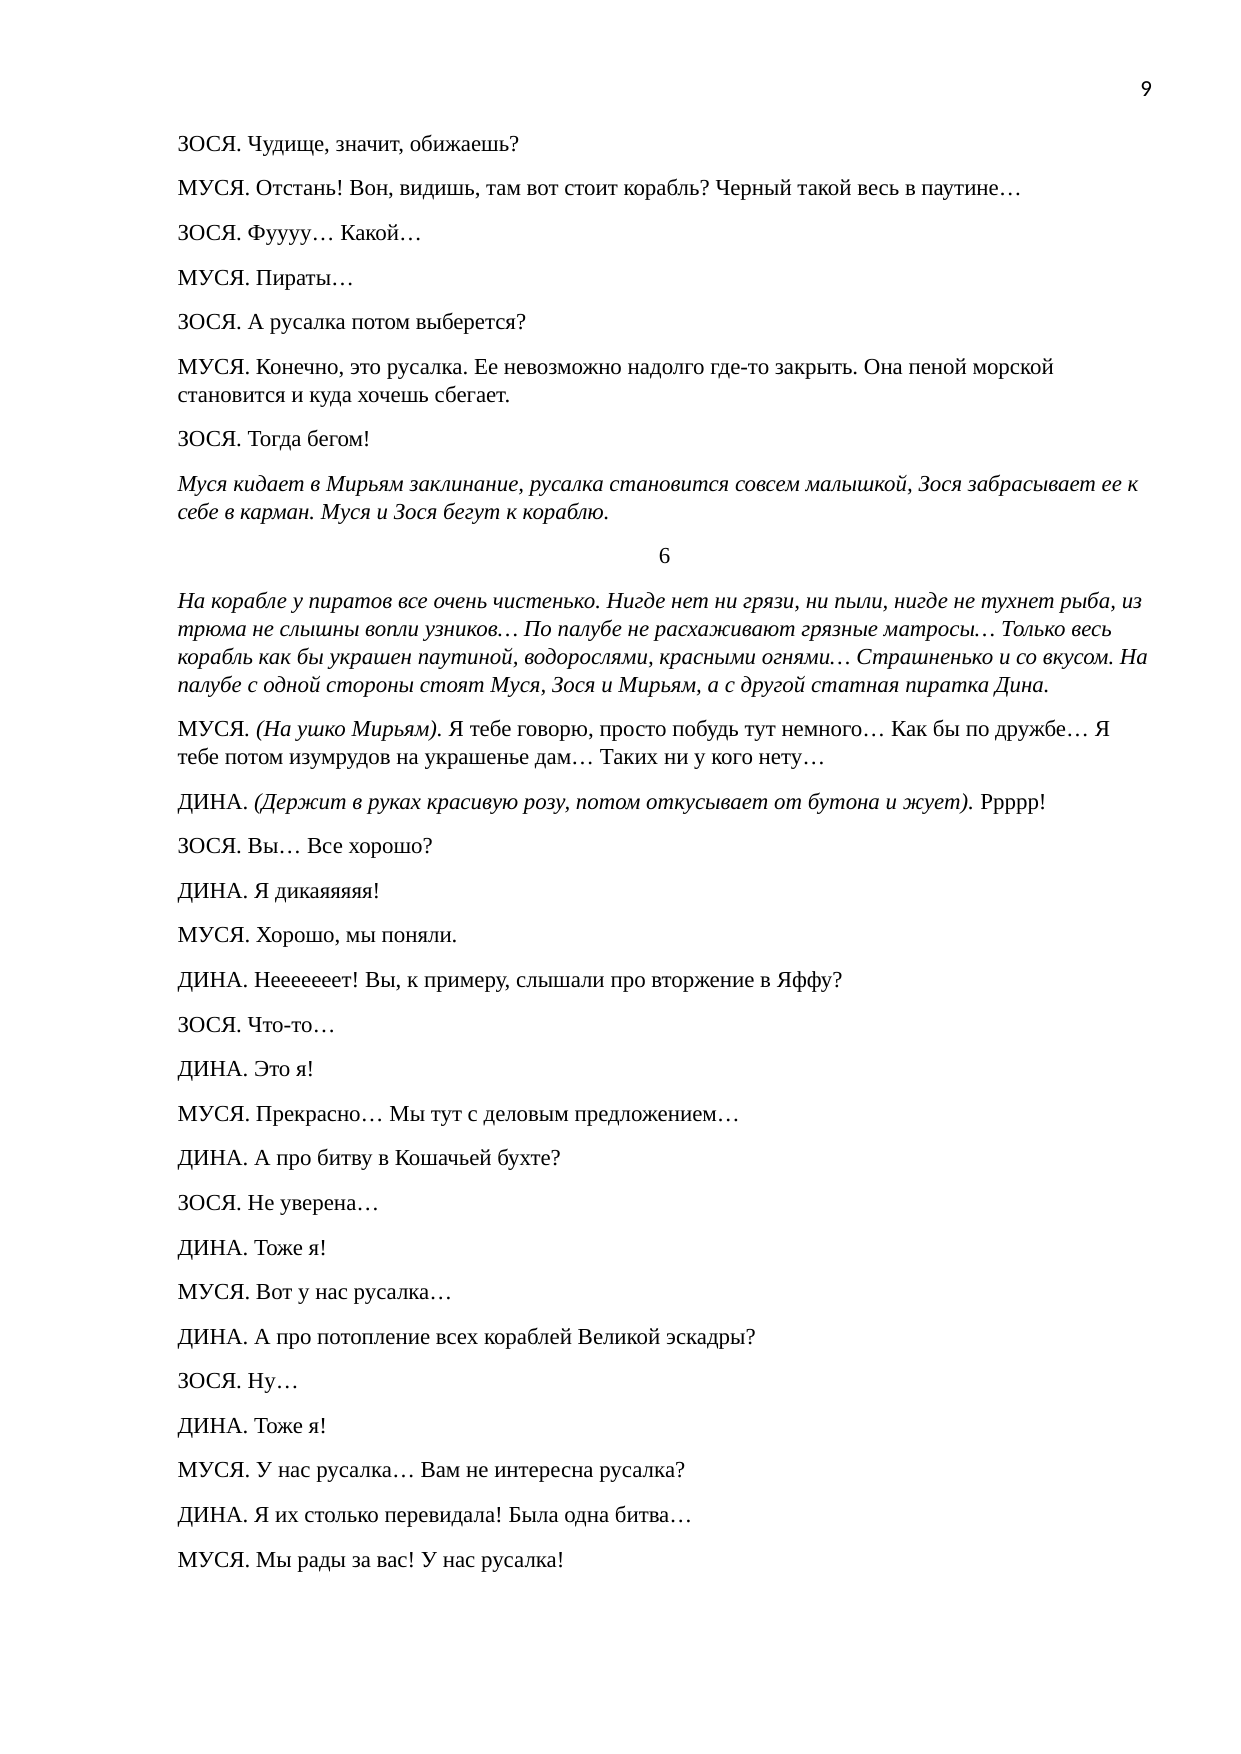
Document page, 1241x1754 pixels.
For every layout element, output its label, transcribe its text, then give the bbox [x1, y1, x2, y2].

text ЗОСЯ. Ну… [177, 1367, 1152, 1394]
text ЗОСЯ. Что-то… [177, 1011, 1152, 1037]
text ДИНА. Я их столько перевидала! Была одна битва… [177, 1501, 1152, 1527]
text На корабле у пиратов все очень чистенько. Нигде нет ни грязи, ни пыли, нигде не тухнет рыба, из трюма не слышны вопли узников… По палубе не расхаживают грязные матросы… Только весь корабль как бы украшен паутиной, водорослями, красными огнями… Страшненько и со вкусом. На палубе с одной стороны стоят Муся, Зося и Мирьям, а с другой статная пиратка Дина. [177, 587, 1152, 697]
text ЗОСЯ. Не уверена… [177, 1189, 1152, 1215]
text ДИНА. (Держит в руках красивую розу, потом откусывает от бутона и жует). Ррррр! [177, 788, 1152, 814]
text МУСЯ. У нас русалка… Вам не интересна русалка? [177, 1456, 1152, 1483]
text ЗОСЯ. Чудище, значит, обижаешь? [177, 130, 1152, 156]
text ДИНА. Это я! [177, 1055, 1152, 1082]
text ДИНА. А про потопление всех кораблей Великой эскадры? [177, 1323, 1152, 1349]
text ЗОСЯ. А русалка потом выберется? [177, 308, 1152, 334]
text МУСЯ. Отстань! Вон, видишь, там вот стоит корабль? Черный такой весь в паутине… [177, 174, 1152, 201]
text ЗОСЯ. Фуууу… Какой… [177, 219, 1152, 245]
text ДИНА. А про битву в Кошачьей бухте? [177, 1144, 1152, 1171]
text МУСЯ. Мы рады за вас! У нас русалка! [177, 1546, 1152, 1572]
text ДИНА. Я дикаяяяяя! [177, 877, 1152, 903]
text ДИНА. Тоже я! [177, 1412, 1152, 1438]
text 6 [177, 542, 1152, 569]
text МУСЯ. Вот у нас русалка… [177, 1278, 1152, 1304]
text МУСЯ. Прекрасно… Мы тут с деловым предложением… [177, 1100, 1152, 1126]
text ЗОСЯ. Вы… Все хорошо? [177, 832, 1152, 859]
text МУСЯ. (На ушко Мирьям). Я тебе говорю, просто побудь тут немного… Как бы по дружбе… Я тебе потом изумрудов на украшенье дам… Таких ни у кого нету… [177, 715, 1152, 769]
text Муся кидает в Мирьям заклинание, русалка становится совсем малышкой, Зося забрасывает ее к себе в карман. Муся и Зося бегут к кораблю. [177, 470, 1152, 524]
text ЗОСЯ. Тогда бегом! [177, 425, 1152, 452]
text МУСЯ. Пираты… [177, 263, 1152, 290]
text МУСЯ. Конечно, это русалка. Ее невозможно надолго где-то закрыть. Она пеной морской становится и куда хочешь сбегает. [177, 353, 1152, 407]
text МУСЯ. Хорошо, мы поняли. [177, 921, 1152, 948]
text ДИНА. Нееееееет! Вы, к примеру, слышали про вторжение в Яффу? [177, 966, 1152, 992]
text ДИНА. Тоже я! [177, 1233, 1152, 1260]
